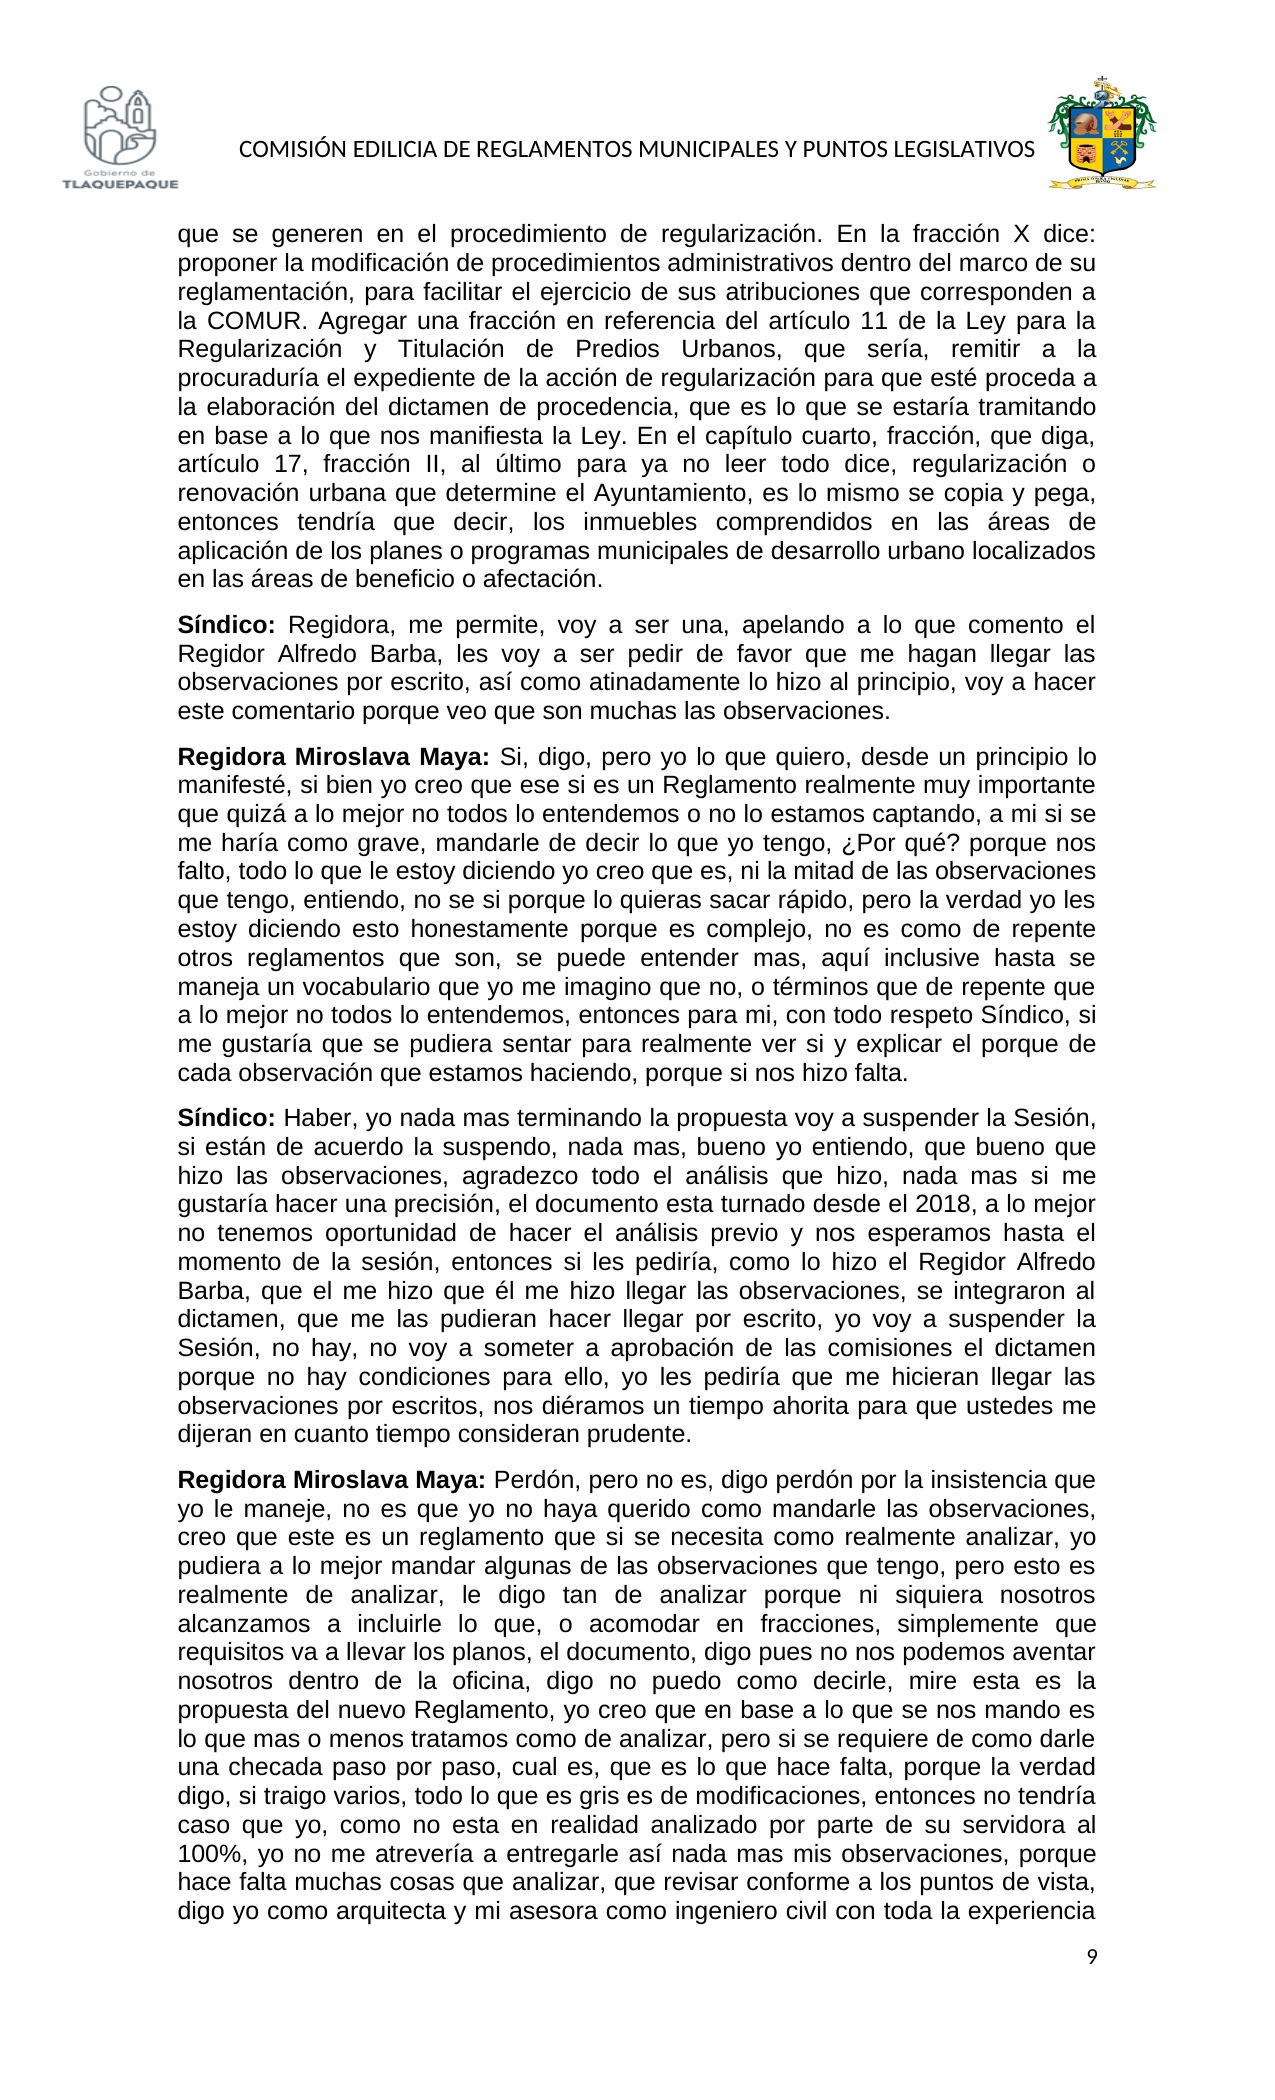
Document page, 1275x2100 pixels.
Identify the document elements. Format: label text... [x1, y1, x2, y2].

text Síndico: Regidora, me permite, voy a ser una, apelando a lo que comento el Regidor Alfredo Barba, les voy a ser pedir de favor que me hagan llegar las observaciones por escrito, así como atinadamente lo hizo al principio, voy a hacer este comentario porque veo que son muchas las observaciones. [177, 610, 1098, 725]
picture [1046, 74, 1159, 190]
picture [47, 86, 194, 190]
text Regidora Miroslava Maya: Si, digo, pero yo lo que quiero, desde un principio lo manifesté, si bien yo creo que ese si es un Reglamento realmente muy importante que quizá a lo mejor no todos lo entendemos o no lo estamos captando, a mi si se me haría como grave, mandarle de decir lo que yo tengo, ¿Por qué? porque nos falto, todo lo que le estoy diciendo yo creo que es, ni la mitad de las observaciones que tengo, entiendo, no se si porque lo quieras sacar rápido, pero la verdad yo les estoy diciendo esto honestamente porque es complejo, no es como de repente otros reglamentos que son, se puede entender mas, aquí inclusive hasta se maneja un vocabulario que yo me imagino que no, o términos que de repente que a lo mejor no todos lo entendemos, entonces para mi, con todo respeto Síndico, si me gustaría que se pudiera sentar para realmente ver si y explicar el porque de cada observación que estamos haciendo, porque si nos hizo falta. [177, 742, 1098, 1087]
text Síndico: Haber, yo nada mas terminando la propuesta voy a suspender la Sesión, si están de acuerdo la suspendo, nada mas, bueno yo entiendo, que bueno que hizo las observaciones, agradezco todo el análisis que hizo, nada mas si me gustaría hacer una precisión, el documento esta turnado desde el 2018, a lo mejor no tenemos oportunidad de hacer el análisis previo y nos esperamos hasta el momento de la sesión, entonces si les pediría, como lo hizo el Regidor Alfredo Barba, que el me hizo que él me hizo llegar las observaciones, se integraron al dictamen, que me las pudieran hacer llegar por escrito, yo voy a suspender la Sesión, no hay, no voy a someter a aprobación de las comisiones el dictamen porque no hay condiciones para ello, yo les pediría que me hicieran llegar las observaciones por escritos, nos diéramos un tiempo ahorita para que ustedes me dijeran en cuanto tiempo consideran prudente. [177, 1103, 1098, 1448]
